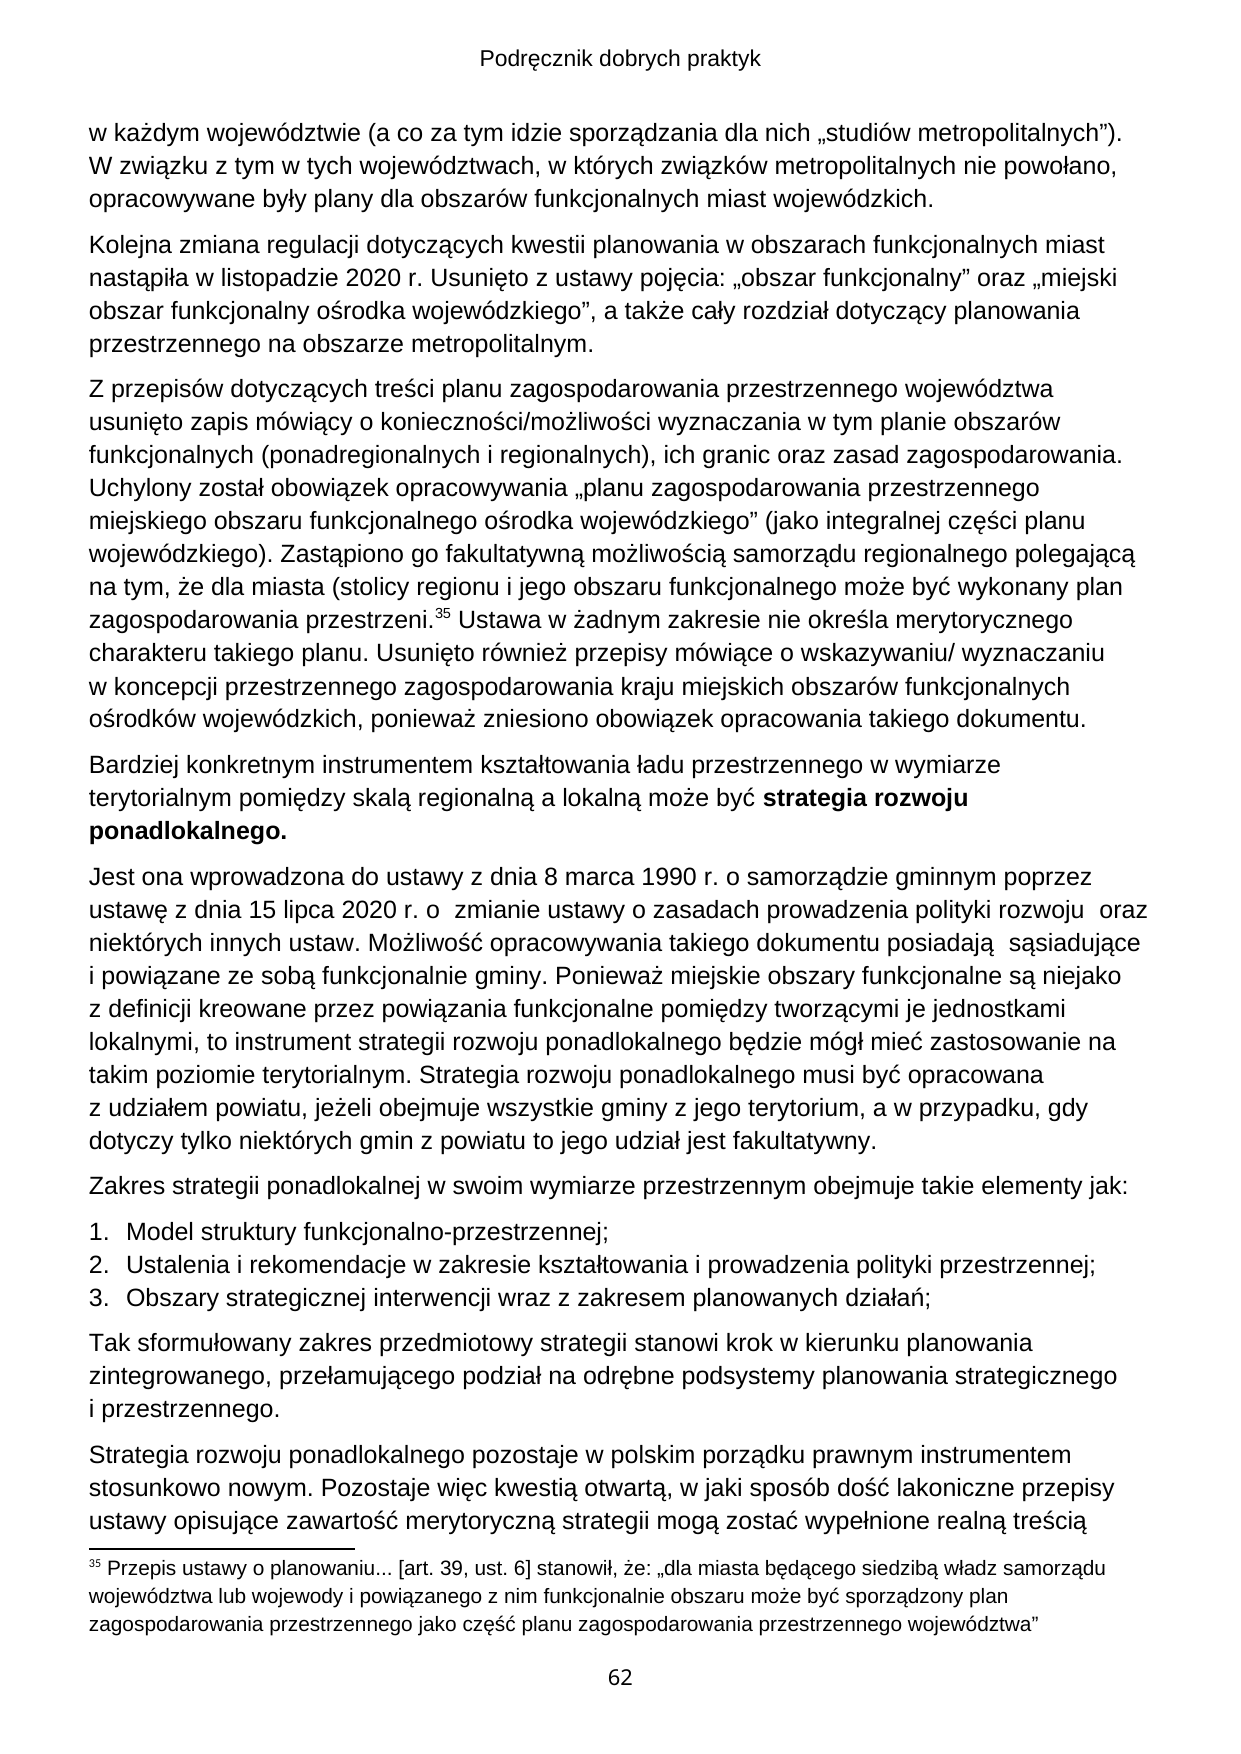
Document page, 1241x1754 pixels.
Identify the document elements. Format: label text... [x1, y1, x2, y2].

text Jest ona wprowadzona do ustawy z dnia 8 marca 1990 r. o samorządzie gminnym poprzez ustawę z dnia 15 lipca 2020 r. o zmianie ustawy o zasadach prowadzenia polityki rozwoju oraz niektórych innych ustaw. Możliwość opracowywania takiego dokumentu posiadają sąsiadujące i powiązane ze sobą funkcjonalnie gminy. Ponieważ miejskie obszary funkcjonalne są niejako z definicji kreowane przez powiązania funkcjonalne pomiędzy tworzącymi je jednostkami lokalnymi, to instrument strategii rozwoju ponadlokalnego będzie mógł mieć zastosowanie na takim poziomie terytorialnym. Strategia rozwoju ponadlokalnego musi być opracowana z udziałem powiatu, jeżeli obejmuje wszystkie gminy z jego terytorium, a w przypadku, gdy dotyczy tylko niektórych gmin z powiatu to jego udział jest fakultatywny. [89, 862, 1152, 1154]
text Z przepisów dotyczących treści planu zagospodarowania przestrzennego województwa usunięto zapis mówiący o konieczności/możliwości wyznaczania w tym planie obszarów funkcjonalnych (ponadregionalnych i regionalnych), ich granic oraz zasad zagospodarowania. Uchylony został obowiązek opracowywania „planu zagospodarowania przestrzennego miejskiego obszaru funkcjonalnego ośrodka wojewódzkiego” (jako integralnej części planu wojewódzkiego). Zastąpiono go fakultatywną możliwością samorządu regionalnego polegającą na tym, że dla miasta (stolicy regionu i jego obszaru funkcjonalnego może być wykonany plan zagospodarowania przestrzeni. Ustawa w żadnym zakresie nie określa merytorycznego charakteru takiego planu. Usunięto również przepisy mówiące o wskazywaniu/ wyznaczaniu w koncepcji przestrzennego zagospodarowania kraju miejskich obszarów funkcjonalnych ośrodków wojewódzkich, ponieważ zniesiono obowiązek opracowania takiego dokumentu. [89, 374, 1152, 733]
text Kolejna zmiana regulacji dotyczących kwestii planowania w obszarach funkcjonalnych miast nastąpiła w listopadzie 2020 r. Usunięto z ustawy pojęcia: „obszar funkcjonalny” oraz „miejski obszar funkcjonalny ośrodka wojewódzkiego”, a także cały rozdział dotyczący planowania przestrzennego na obszarze metropolitalnym. [89, 230, 1152, 357]
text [89, 1440, 1152, 1535]
text Zakres strategii ponadlokalnej w swoim wymiarze przestrzennym obejmuje takie elementy jak: [89, 1171, 1152, 1200]
list Model struktury funkcjonalno-przestrzennej; [89, 1217, 1152, 1246]
text Bardziej konkretnym instrumentem kształtowania ładu przestrzennego w wymiarze terytorialnym pomiędzy skalą regionalną a lokalną może być strategia rozwoju ponadlokalnego. [89, 750, 1152, 845]
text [89, 118, 1152, 213]
list Ustalenia i rekomendacje w zakresie kształtowania i prowadzenia polityki przestrzennej; [89, 1250, 1152, 1278]
list Obszary strategicznej interwencji wraz z zakresem planowanych działań; [89, 1283, 1152, 1312]
text Tak sformułowany zakres przedmiotowy strategii stanowi krok w kierunku planowania zintegrowanego, przełamującego podział na odrębne podsystemy planowania strategicznego i przestrzennego. [89, 1328, 1152, 1423]
